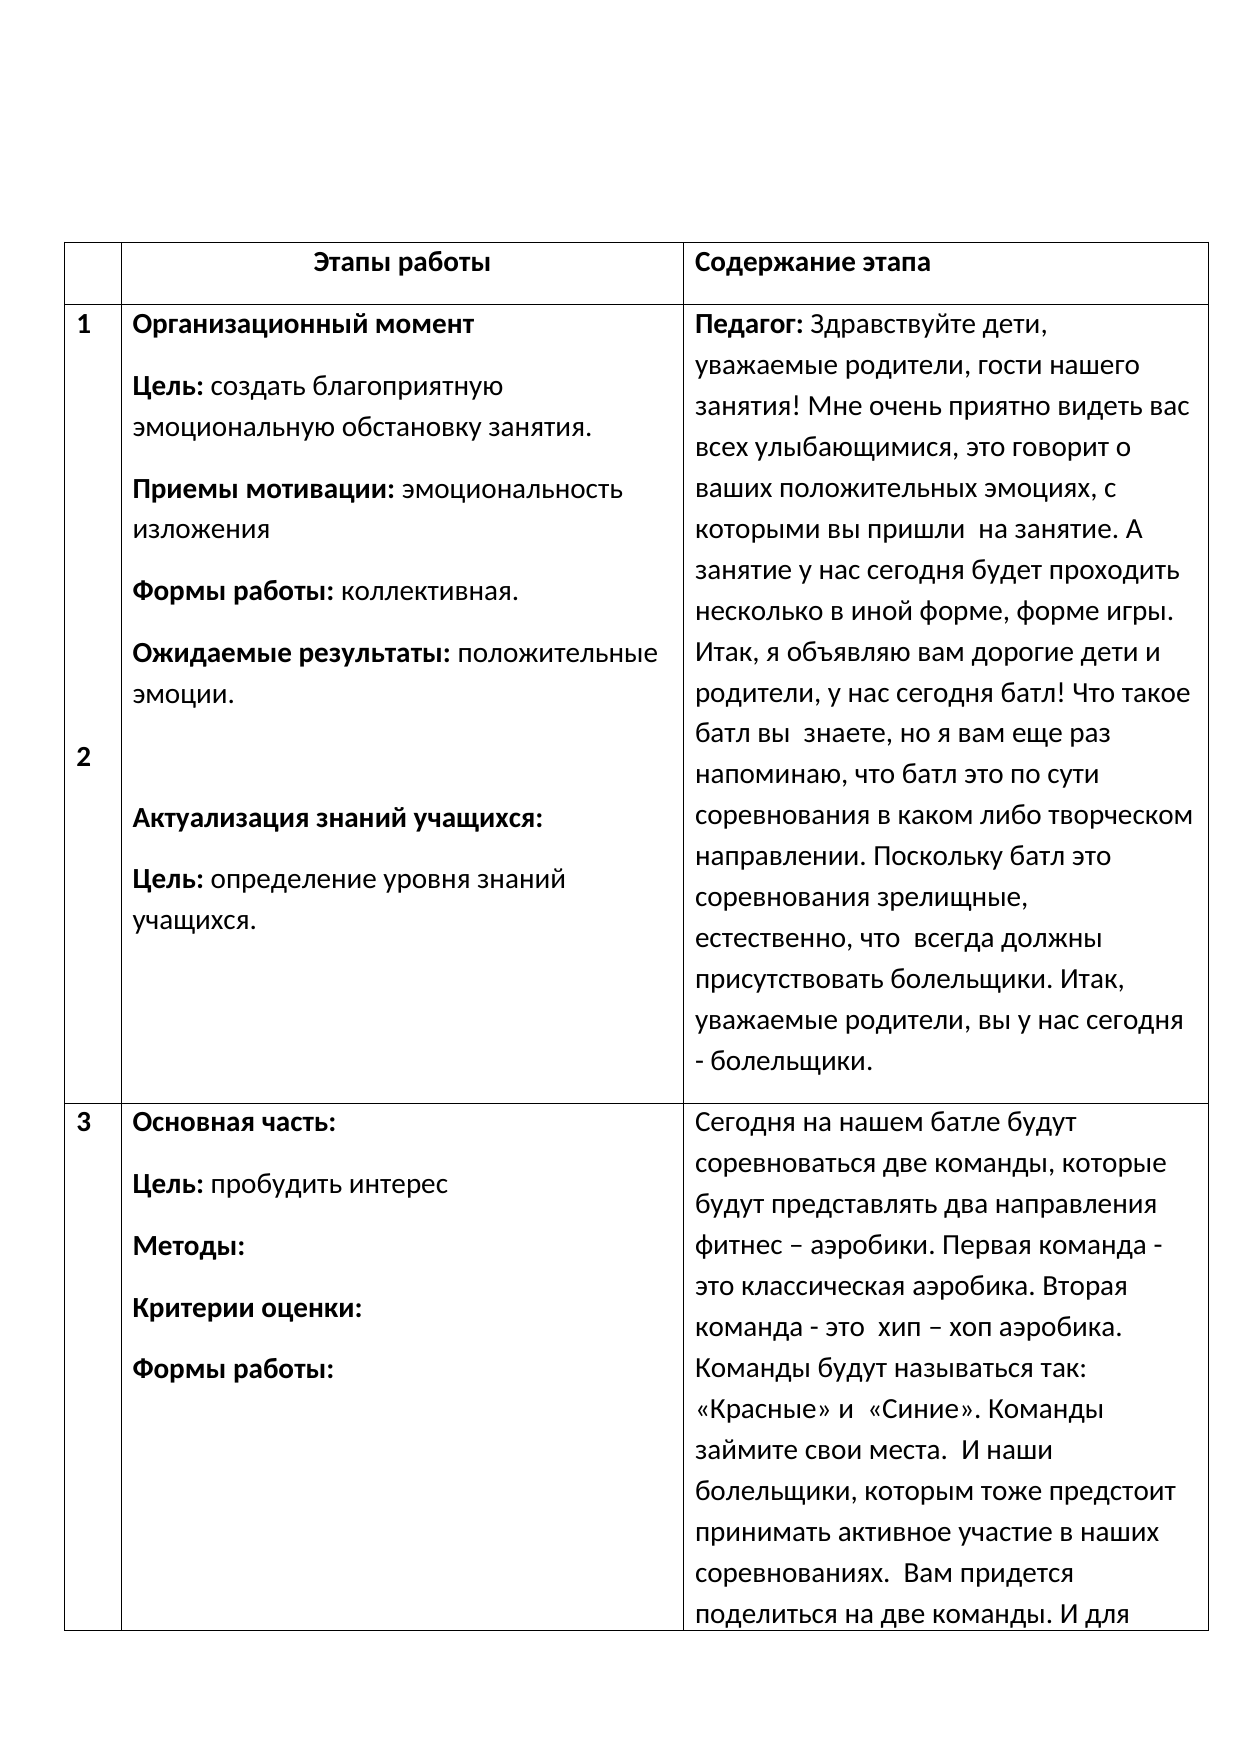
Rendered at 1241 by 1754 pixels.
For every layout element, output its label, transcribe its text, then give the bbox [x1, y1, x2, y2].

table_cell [684, 1104, 1208, 1630]
table_cell 1 2 [65, 305, 121, 1102]
table_cell Педагог: Здравствуйте дети, уважаемые родители, гости нашего занятия! Мне очень приятно видеть вас всех улыбающимися, это говорит о ваших положительных эмоциях, с которыми вы пришли на занятие. А занятие у нас сегодня будет проходить несколько в иной форме, форме игры. Итак, я объявляю вам дорогие дети и родители, у нас сегодня батл! Что такое батл вы знаете, но я вам еще раз напоминаю, что батл это по сути соревнования в каком либо творческом направлении. Поскольку батл это соревнования зрелищные, естественно, что всегда должны присутствовать болельщики. Итак, уважаемые родители, вы у нас сегодня - болельщики. [684, 305, 1208, 1102]
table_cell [122, 1104, 683, 1630]
table_cell 3 [65, 1104, 121, 1630]
table_header Содержание этапа [684, 243, 1208, 304]
table_header Этапы работы [122, 243, 683, 304]
table_cell Организационный момент Цель: создать благоприятную эмоциональную обстановку занятия. Приемы мотивации: эмоциональность изложения Формы работы: коллективная. Ожидаемые результаты: положительные эмоции. Актуализация знаний учащихся: Цель: определение уровня знаний учащихся. [122, 305, 683, 1102]
table_header [65, 243, 121, 304]
